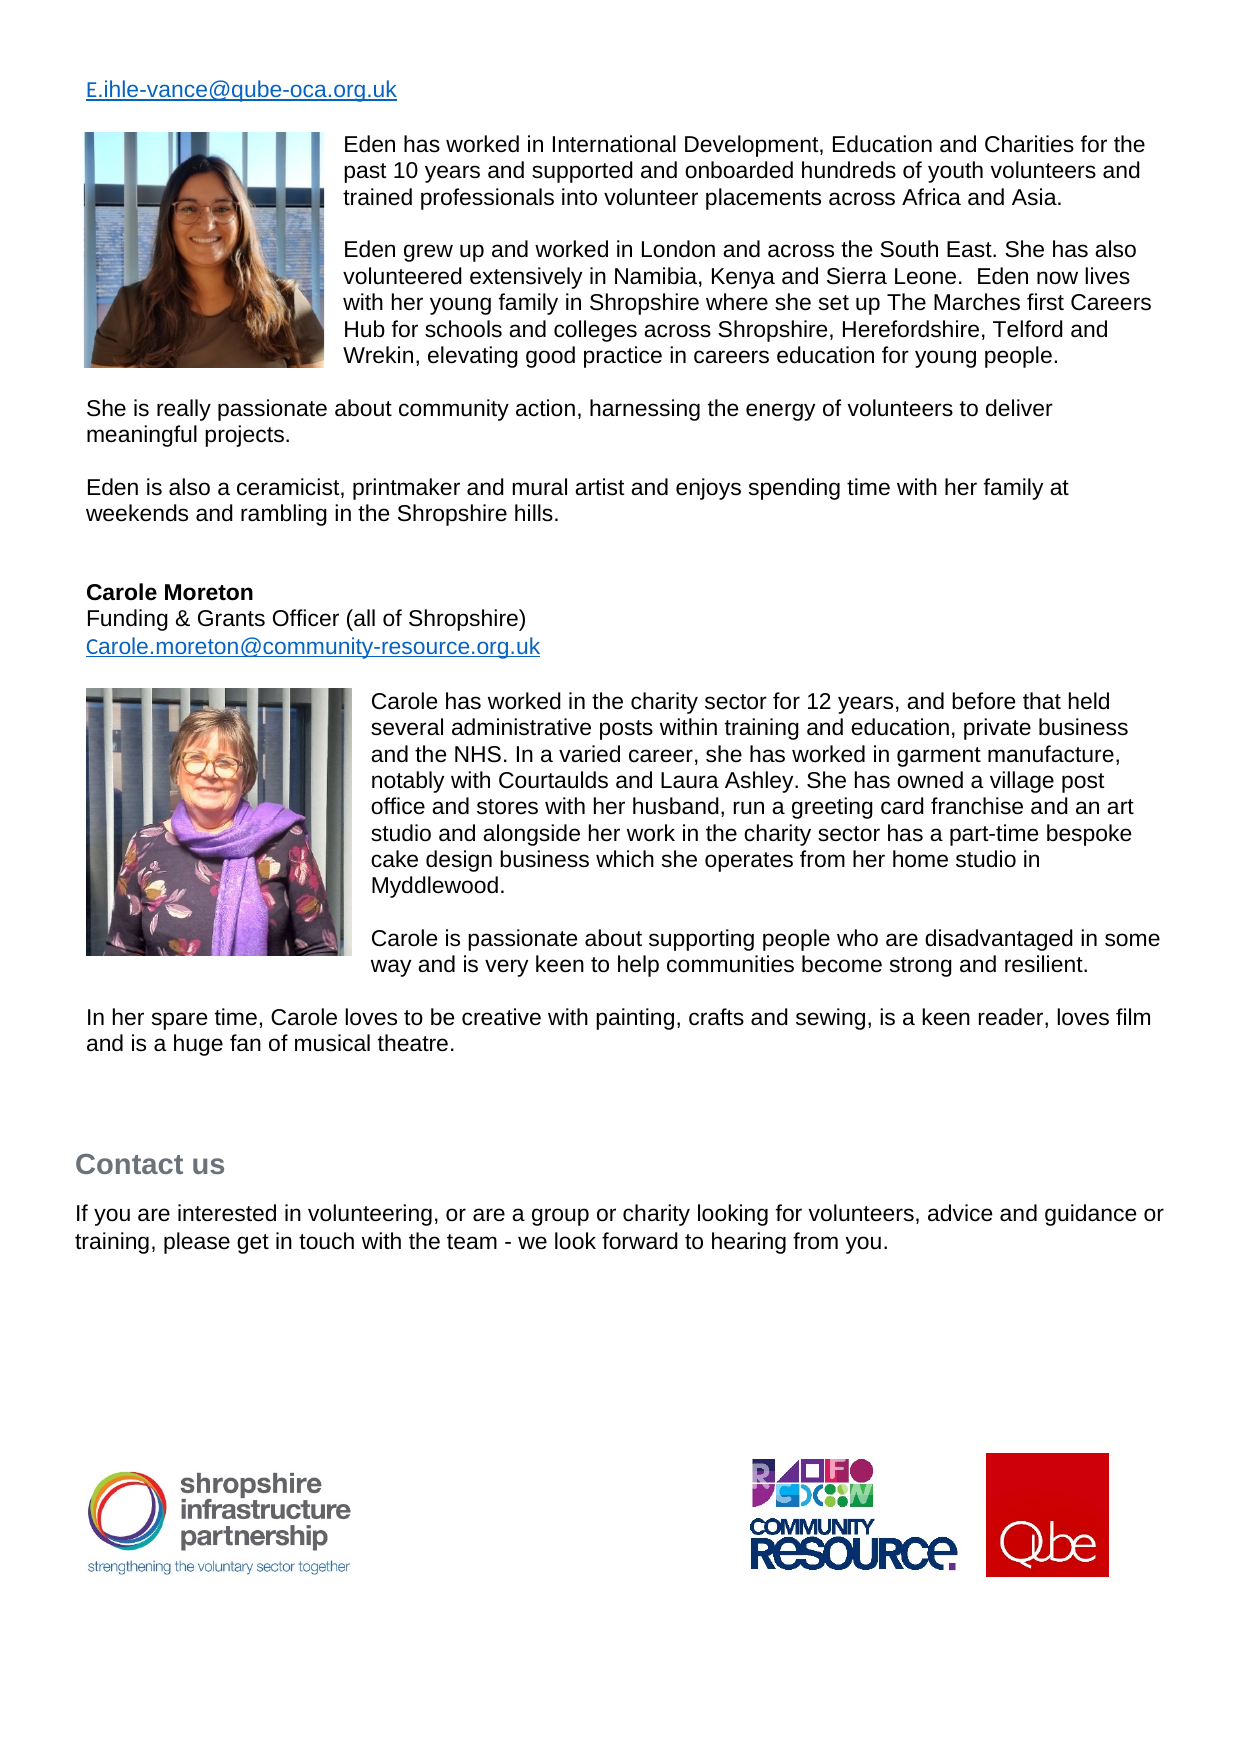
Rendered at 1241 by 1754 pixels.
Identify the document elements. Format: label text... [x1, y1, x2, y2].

picture [986, 1453, 1109, 1577]
picture [750, 1459, 966, 1577]
text Contact us [75, 1147, 1165, 1181]
picture [75, 1461, 359, 1577]
picture [83, 132, 325, 368]
text If you are interested in volunteering, or are a group or charity looking for volunteers, advice and guidance or training, please get in touch with the team - we look forward to hearing from you. [75, 1200, 1165, 1254]
table_cell Carole Moreton Funding & Grants Officer (all of Shropshire) Carole.moreton@community-resource.org.uk [75, 553, 1176, 688]
picture [86, 688, 352, 956]
table_cell Eden has worked in International Development, Education and Charities for the past 10 years and supported and onboarded hundreds of youth volunteers and trained professionals into volunteer placements across Africa and Asia. Eden grew up and worked in London and across the South East. She has also volunteered extensively in Namibia, Kenya and Sierra Leone. Eden now lives with her young family in Shropshire where she set up The Marches first Careers Hub for schools and colleges across Shropshire, Herefordshire, Telford and Wrekin, elevating good practice in careers education for young people. She is really passionate about community action, harnessing the energy of volunteers to deliver meaningful projects. Eden is also a ceramicist, printmaker and mural artist and enjoys spending time with her family at weekends and rambling in the Shropshire hills. [75, 131, 1176, 553]
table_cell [75, 75, 1176, 131]
table_cell Carole has worked in the charity sector for 12 years, and before that held several administrative posts within training and education, private business and the NHS. In a varied career, she has worked in garment manufacture, notably with Courtaulds and Laura Ashley. She has owned a village post office and stores with her husband, run a greeting card franchise and an art studio and alongside her work in the charity sector has a part-time bespoke cake design business which she operates from her home studio in Myddlewood. Carole is passionate about supporting people who are disadvantaged in some way and is very keen to help communities become strong and resilient. In her spare time, Carole loves to be creative with painting, crafts and sewing, is a keen reader, loves film and is a huge fan of musical theatre. [75, 688, 1176, 1057]
